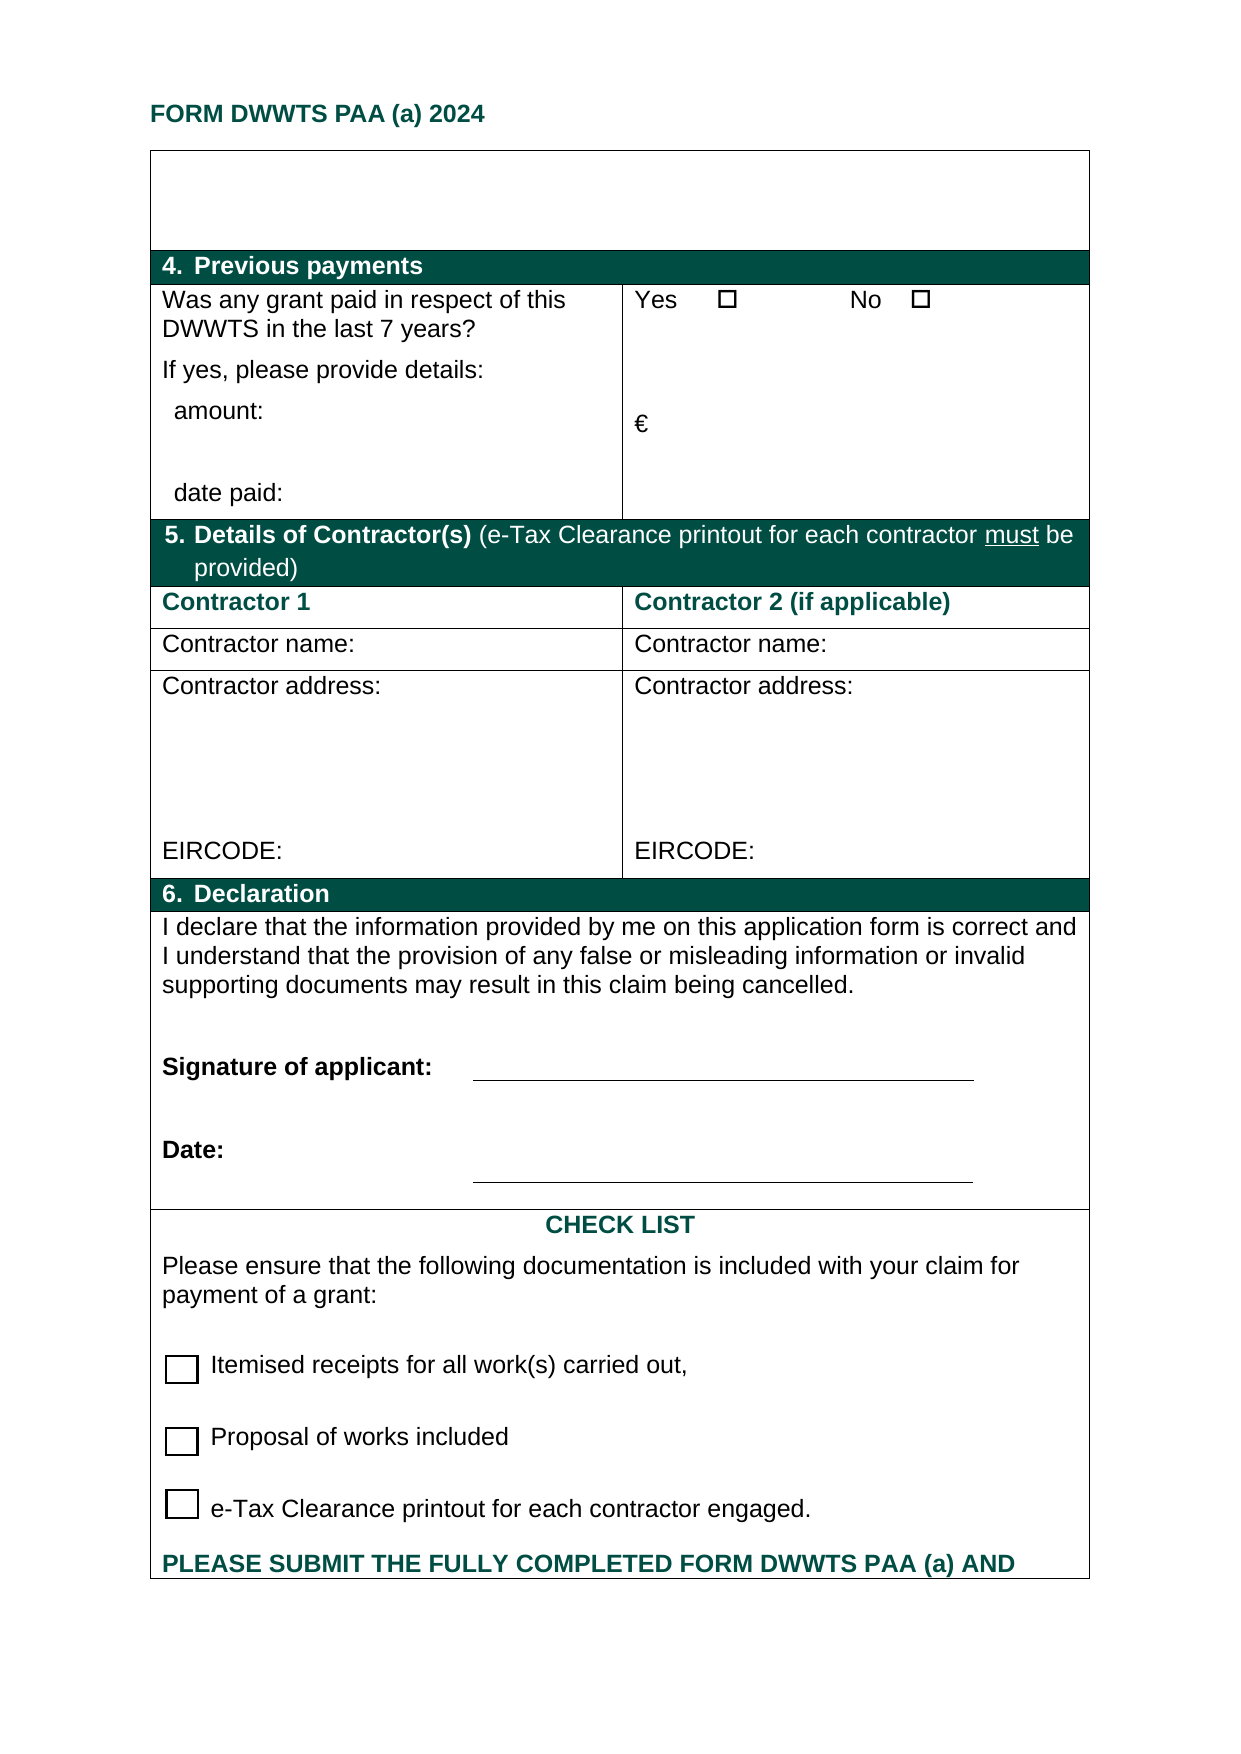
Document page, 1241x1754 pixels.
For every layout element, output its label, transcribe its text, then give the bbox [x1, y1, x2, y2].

table_cell I declare that the information provided by me on this application form is correct and I understand that the provision of any false or misleading information or invalid supporting documents may result in this claim being cancelled. Signature of applicant: Date: [151, 912, 1089, 1209]
table_cell Details of Contractor(s) (e-Tax Clearance printout for each contractor must be provided) [151, 520, 1089, 586]
table_cell Was any grant paid in respect of this DWWTS in the last 7 years? If yes, please provide details: amount: date paid: [151, 285, 622, 519]
table_cell Yes 󠄀 No 󠄀 € [623, 285, 1089, 519]
table_cell Declaration [151, 879, 1089, 911]
table_cell Contractor 2 (if applicable) [623, 587, 1089, 628]
table_cell Contractor address: EIRCODE: [151, 671, 622, 878]
table_cell Contractor name: [151, 629, 622, 670]
table_cell Contractor 1 [151, 587, 622, 628]
table_cell Contractor name: [623, 629, 1089, 670]
table_cell [151, 151, 1089, 250]
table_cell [151, 1210, 1089, 1578]
table_cell Previous payments [151, 251, 1089, 284]
table_cell Contractor address: EIRCODE: [623, 671, 1089, 878]
